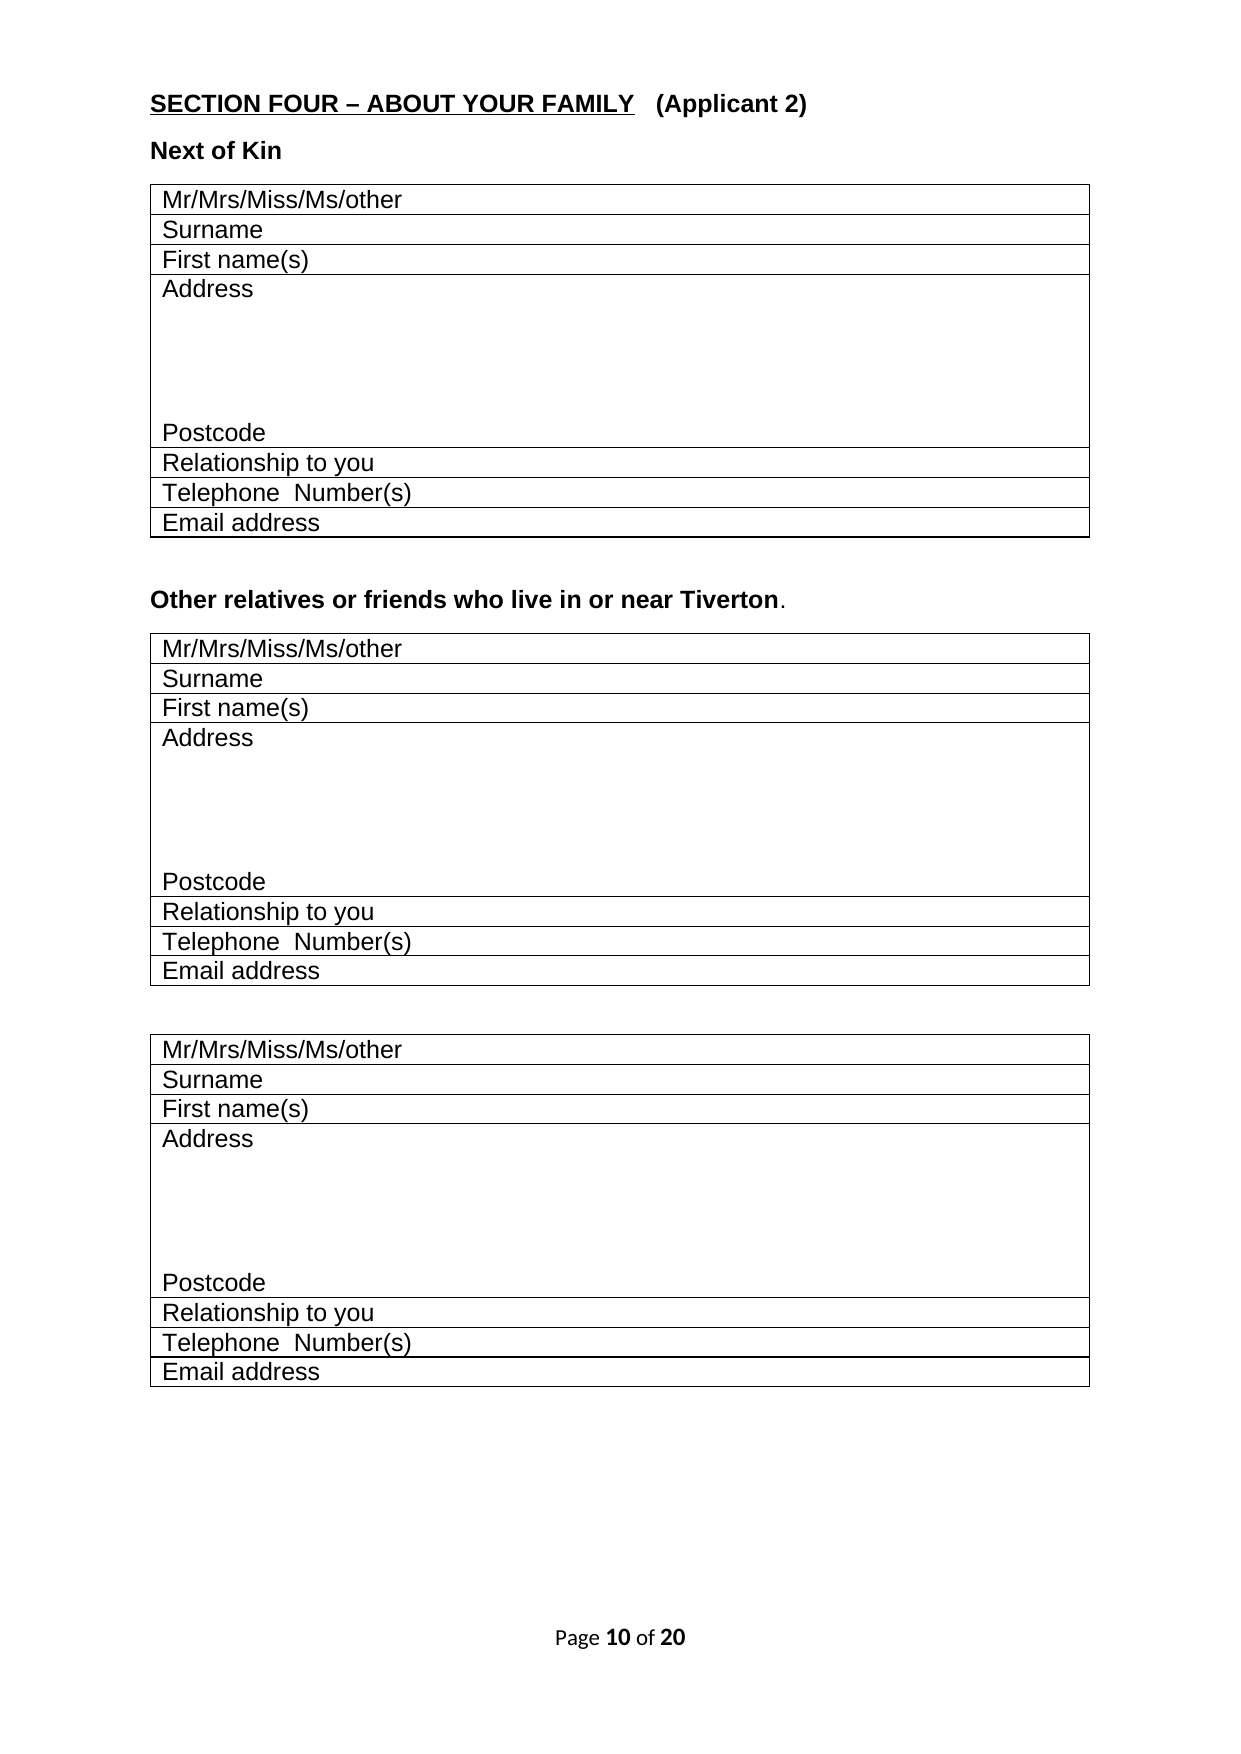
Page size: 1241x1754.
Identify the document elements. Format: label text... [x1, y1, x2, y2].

table_cell Address Postcode [151, 723, 1089, 896]
table_cell First name(s) [151, 245, 1089, 273]
table_cell First name(s) [151, 694, 1089, 722]
text Next of Kin [150, 136, 1090, 165]
table_cell Address Postcode [151, 275, 1089, 447]
table_header Mr/Mrs/Miss/Ms/other [151, 185, 1089, 214]
table_cell Address Postcode [151, 1124, 1089, 1297]
table_cell First name(s) [151, 1095, 1089, 1123]
table_cell Surname [151, 215, 1089, 244]
table_cell Telephone Number(s) [151, 478, 1089, 507]
table_header Mr/Mrs/Miss/Ms/other [151, 634, 1089, 663]
table_header Mr/Mrs/Miss/Ms/other [151, 1035, 1089, 1064]
table_cell Telephone Number(s) [151, 927, 1089, 955]
table_cell Relationship to you [151, 448, 1089, 477]
table_cell Telephone Number(s) [151, 1328, 1089, 1356]
table_cell Email address [151, 508, 1089, 536]
table_cell Surname [151, 664, 1089, 692]
table_cell Surname [151, 1065, 1089, 1093]
text SECTION FOUR – ABOUT YOUR FAMILY (Applicant 2) [150, 89, 1090, 117]
table_cell Email address [151, 1358, 1089, 1386]
table_cell Relationship to you [151, 897, 1089, 926]
table_cell Relationship to you [151, 1298, 1089, 1327]
text Other relatives or friends who live in or near Tiverton. [150, 585, 1090, 614]
table_cell Email address [151, 956, 1089, 985]
